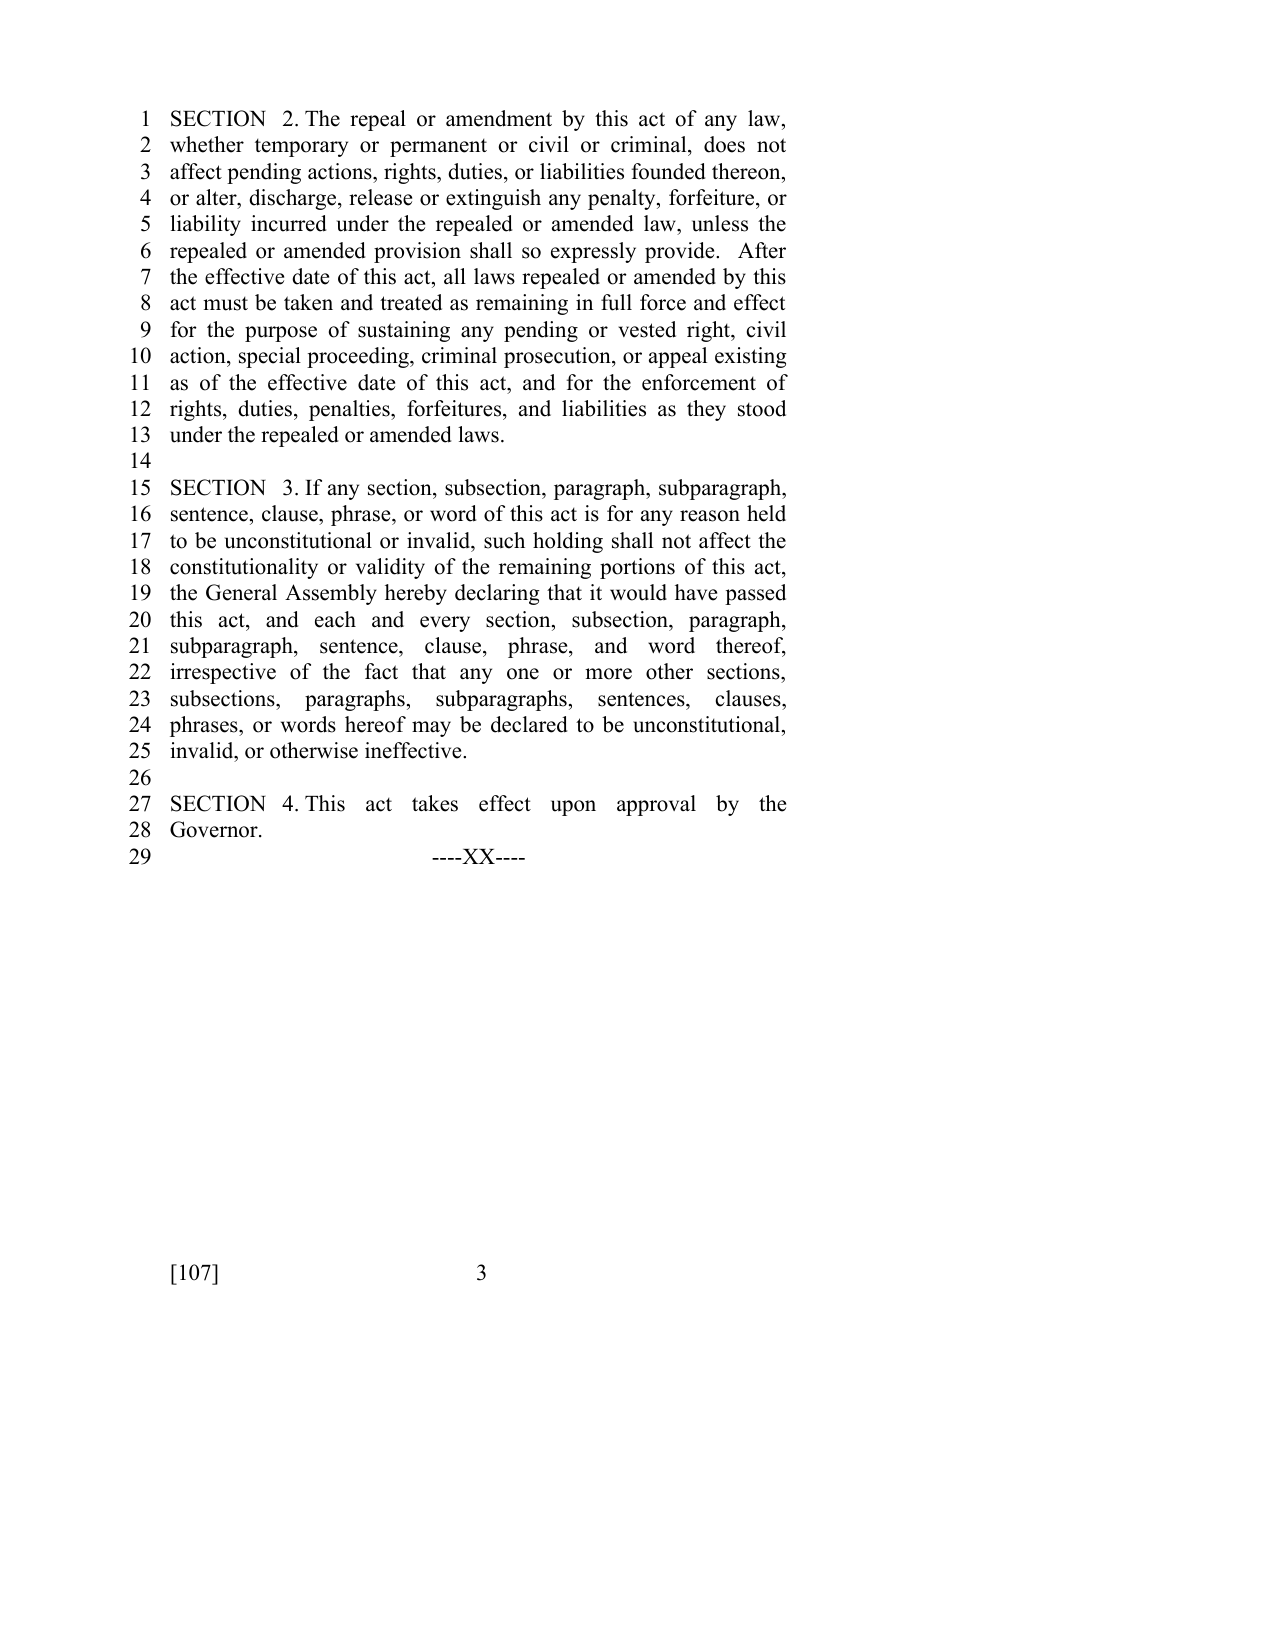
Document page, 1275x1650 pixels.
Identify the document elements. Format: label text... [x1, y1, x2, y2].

text SECTION 4. This act takes effect upon approval by the Governor. [169, 790, 787, 843]
text ----XX---- [169, 843, 787, 869]
text SECTION 2. The repeal or amendment by this act of any law, whether temporary or permanent or civil or criminal, does not affect pending actions, rights, duties, or liabilities founded thereon, or alter, discharge, release or extinguish any penalty, forfeiture, or liability incurred under the repealed or amended law, unless the repealed or amended provision shall so expressly provide. After the effective date of this act, all laws repealed or amended by this act must be taken and treated as remaining in full force and effect for the purpose of sustaining any pending or vested right, civil action, special proceeding, criminal prosecution, or appeal existing as of the effective date of this act, and for the enforcement of rights, duties, penalties, forfeitures, and liabilities as they stood under the repealed or amended laws. [169, 105, 787, 448]
text SECTION 3. If any section, subsection, paragraph, subparagraph, sentence, clause, phrase, or word of this act is for any reason held to be unconstitutional or invalid, such holding shall not affect the constitutionality or validity of the remaining portions of this act, the General Assembly hereby declaring that it would have passed this act, and each and every section, subsection, paragraph, subparagraph, sentence, clause, phrase, and word thereof, irrespective of the fact that any one or more other sections, subsections, paragraphs, subparagraphs, sentences, clauses, phrases, or words hereof may be declared to be unconstitutional, invalid, or otherwise ineffective. [169, 474, 787, 764]
